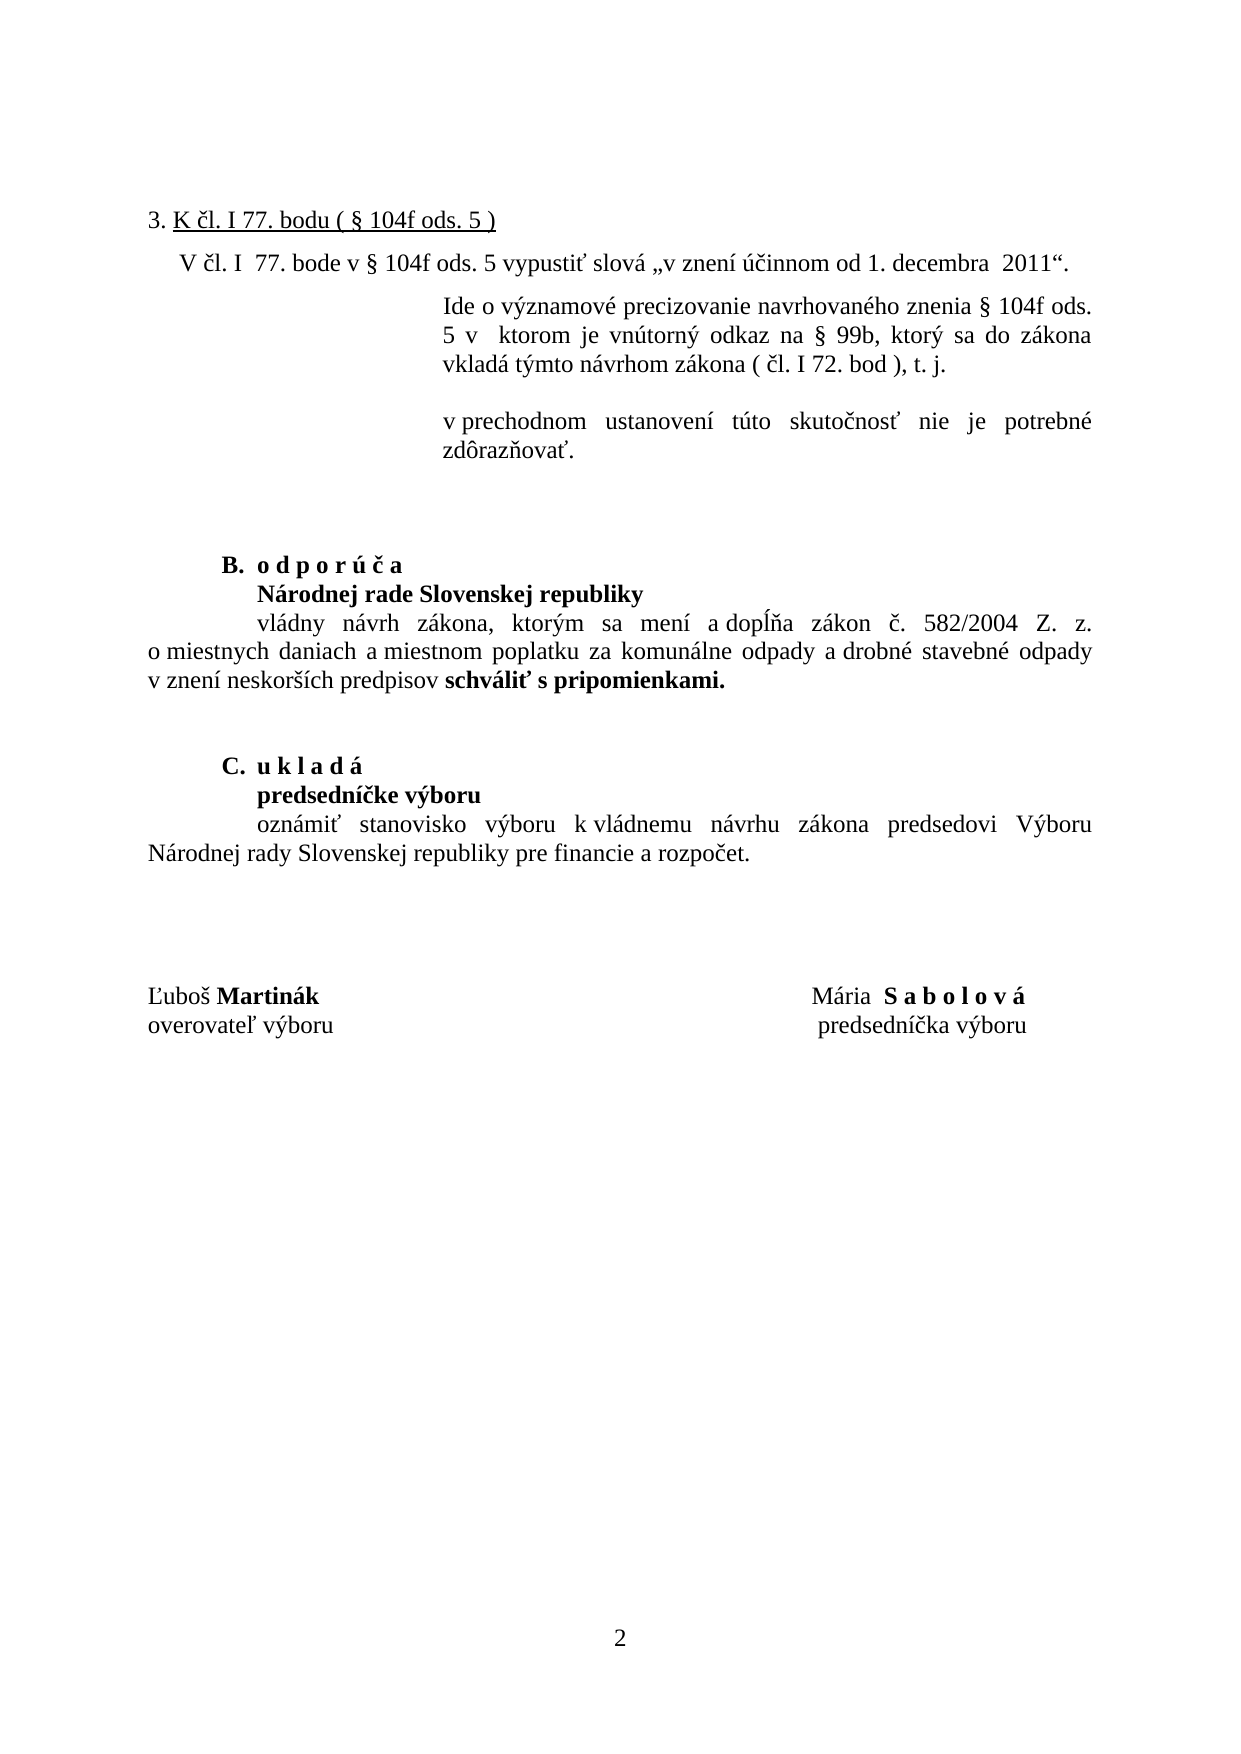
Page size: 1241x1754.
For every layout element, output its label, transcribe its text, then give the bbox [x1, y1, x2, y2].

text predsedníčke výboru [148, 780, 1093, 809]
text Národnej rade Slovenskej republiky [148, 579, 1093, 608]
text B. o d p o r ú č a [148, 550, 1093, 579]
text vládny návrh zákona, ktorým sa mení a dopĺňa zákon č. 582/2004 Z. z. o miestnych daniach a miestnom poplatku za komunálne odpady a drobné stavebné odpady v znení neskorších predpisov schváliť s pripomienkami. [148, 608, 1093, 694]
text v prechodnom ustanovení túto skutočnosť nie je potrebné zdôrazňovať. [442, 406, 1093, 464]
text oznámiť stanovisko výboru k vládnemu návrhu zákona predsedovi Výboru Národnej rady Slovenskej republiky pre financie a rozpočet. [148, 809, 1093, 866]
text V čl. I 77. bode v § ods. 5 vypustiť slová „v znení účinnom od 1. decembra 2011“. [148, 248, 1093, 277]
text 3. K čl. I 77. bodu ( § ods. 5 ) [148, 205, 1093, 234]
text overovateľ výboru predsedníčka výboru [148, 1010, 1093, 1039]
text Ide o významové precizovanie navrhovaného znenia § ods. 5 v ktorom je vnútorný odkaz na § 99b, ktorý sa do zákona vkladá týmto návrhom zákona ( čl. I 72. bod ), t. j. [442, 291, 1093, 378]
text C. u k l a d á [148, 751, 1093, 780]
text Ľuboš Martinák Mária S a b o l o v á [148, 981, 1093, 1010]
